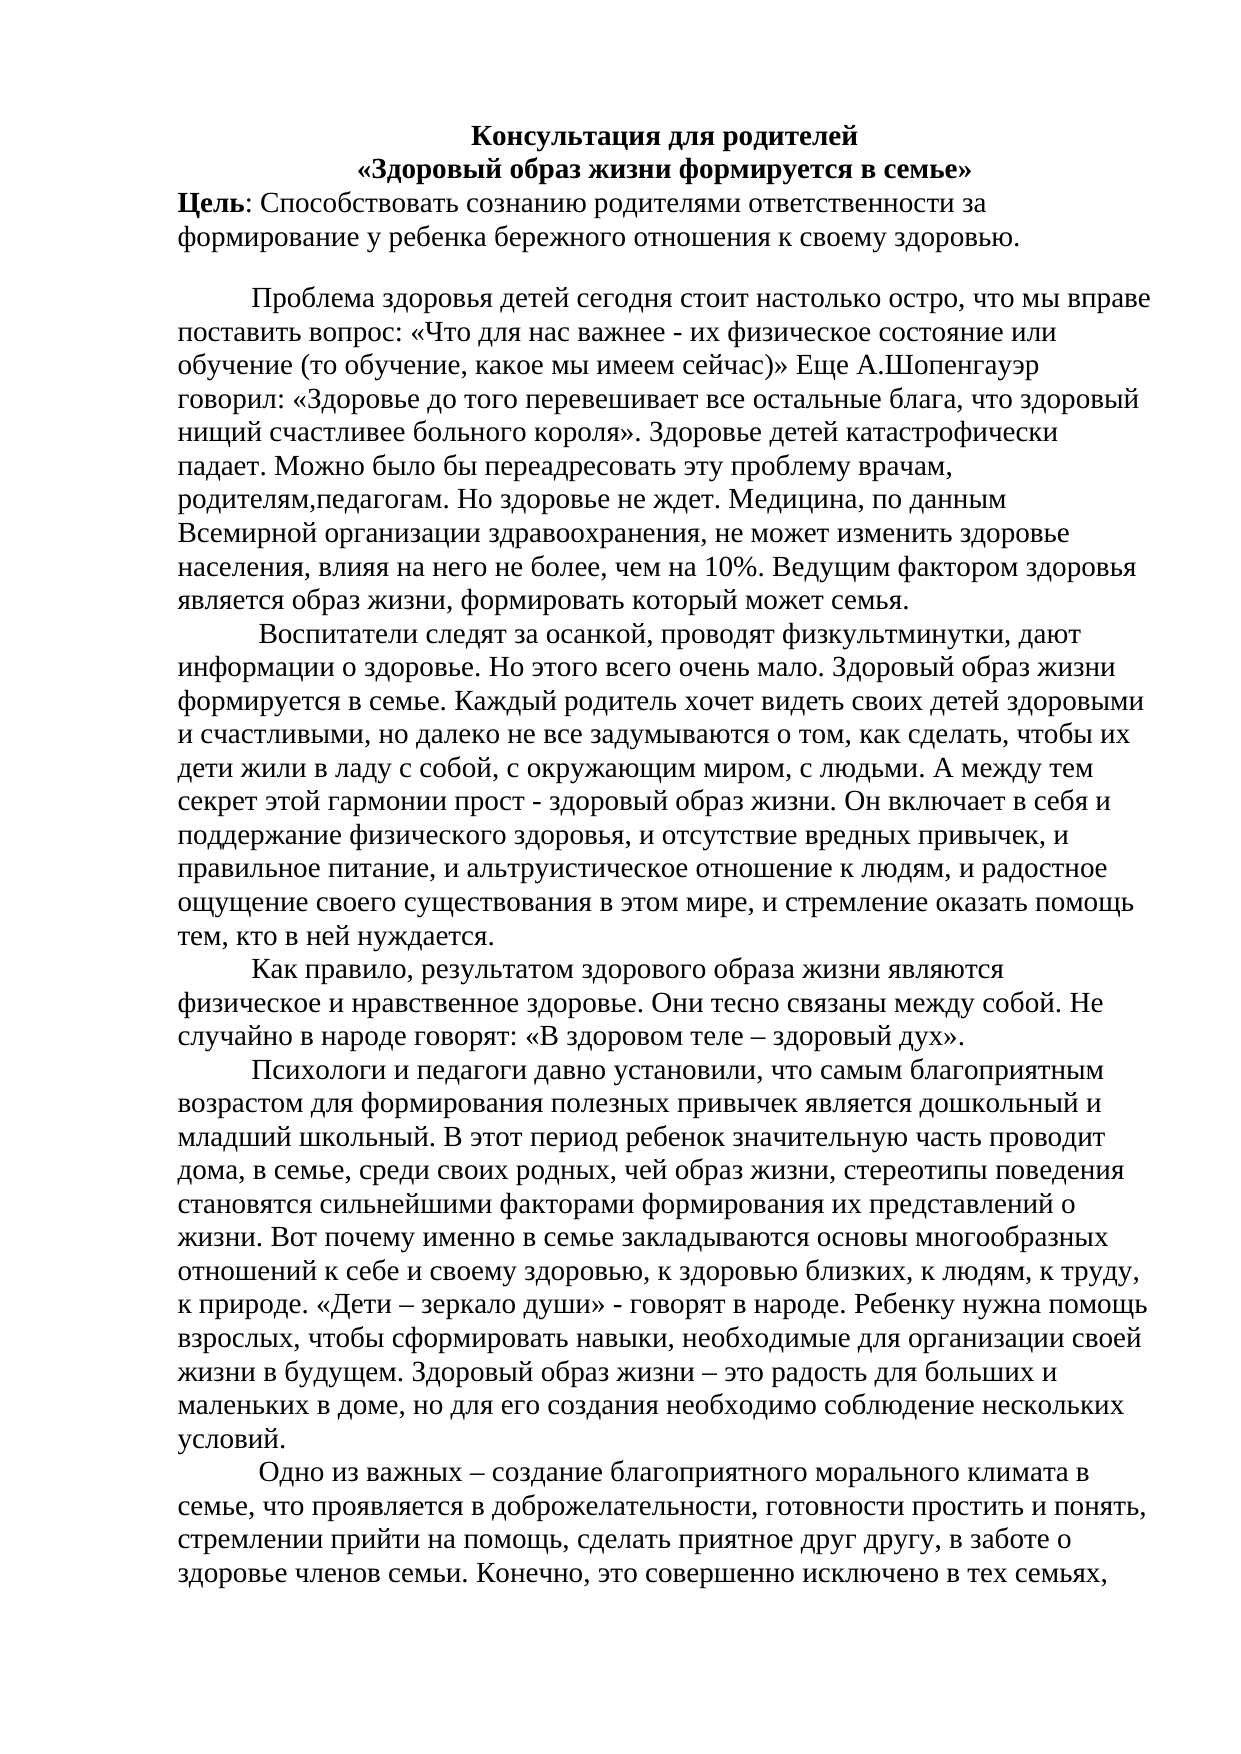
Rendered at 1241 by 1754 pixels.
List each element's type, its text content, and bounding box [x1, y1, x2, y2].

text Психологи и педагоги давно установили, что самым благоприятным возрастом для формирования полезных привычек является дошкольный и младший школьный. В этот период ребенок значительную часть проводит дома, в семье, среди своих родных, чей образ жизни, стереотипы поведения становятся сильнейшими факторами формирования их представлений о жизни. Вот почему именно в семье закладываются основы многообразных отношений к себе и своему здоровью, к здоровью близких, к людям, к труду, к природе. «Дети – зеркало души» - говорят в народе. Ребенку нужна помощь взрослых, чтобы сформировать навыки, необходимые для организации своей жизни в будущем. Здоровый образ жизни – это радость для больших и маленьких в доме, но для его создания необходимо соблюдение нескольких условий. [177, 1052, 1152, 1454]
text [177, 1454, 1152, 1588]
text Цель: Способствовать сознанию родителями ответственности за формирование у ребенка бережного отношения к своему здоровью. [177, 185, 1152, 252]
text Воспитатели следят за осанкой, проводят физкультминутки, дают информации о здоровье. Но этого всего очень мало. Здоровый образ жизни формируется в семье. Каждый родитель хочет видеть своих детей здоровыми и счастливыми, но далеко не все задумываются о том, как сделать, чтобы их дети жили в ладу с собой, с окружающим миром, с людьми. А между тем секрет этой гармонии прост - здоровый образ жизни. Он включает в себя и поддержание физического здоровья, и отсутствие вредных привычек, и правильное питание, и альтруистическое отношение к людям, и радостное ощущение своего существования в этом мире, и стремление оказать помощь тем, кто в ней нуждается. [177, 616, 1152, 951]
text Проблема здоровья детей сегодня стоит настолько остро, что мы вправе поставить вопрос: «Что для нас важнее - их физическое состояние или обучение (то обучение, какое мы имеем сейчас)» Еще А.Шопенгауэр говорил: «Здоровье до того перевешивает все остальные блага, что здоровый нищий счастливее больного короля». Здоровье детей катастрофически падает. Можно было бы переадресовать эту проблему врачам, родителям,педагогам. Но здоровье не ждет. Медицина, по данным Всемирной организации здравоохранения, не может изменить здоровье населения, влияя на него не более, чем на 10%. Ведущим фактором здоровья является образ жизни, формировать который может семья. [177, 280, 1152, 616]
text Консультация для родителей [177, 118, 1152, 152]
text «Здоровый образ жизни формируется в семье» [177, 152, 1152, 185]
text Как правило, результатом здорового образа жизни являются физическое и нравственное здоровье. Они тесно связаны между собой. Не случайно в народе говорят: «В здоровом теле – здоровый дух». [177, 951, 1152, 1052]
